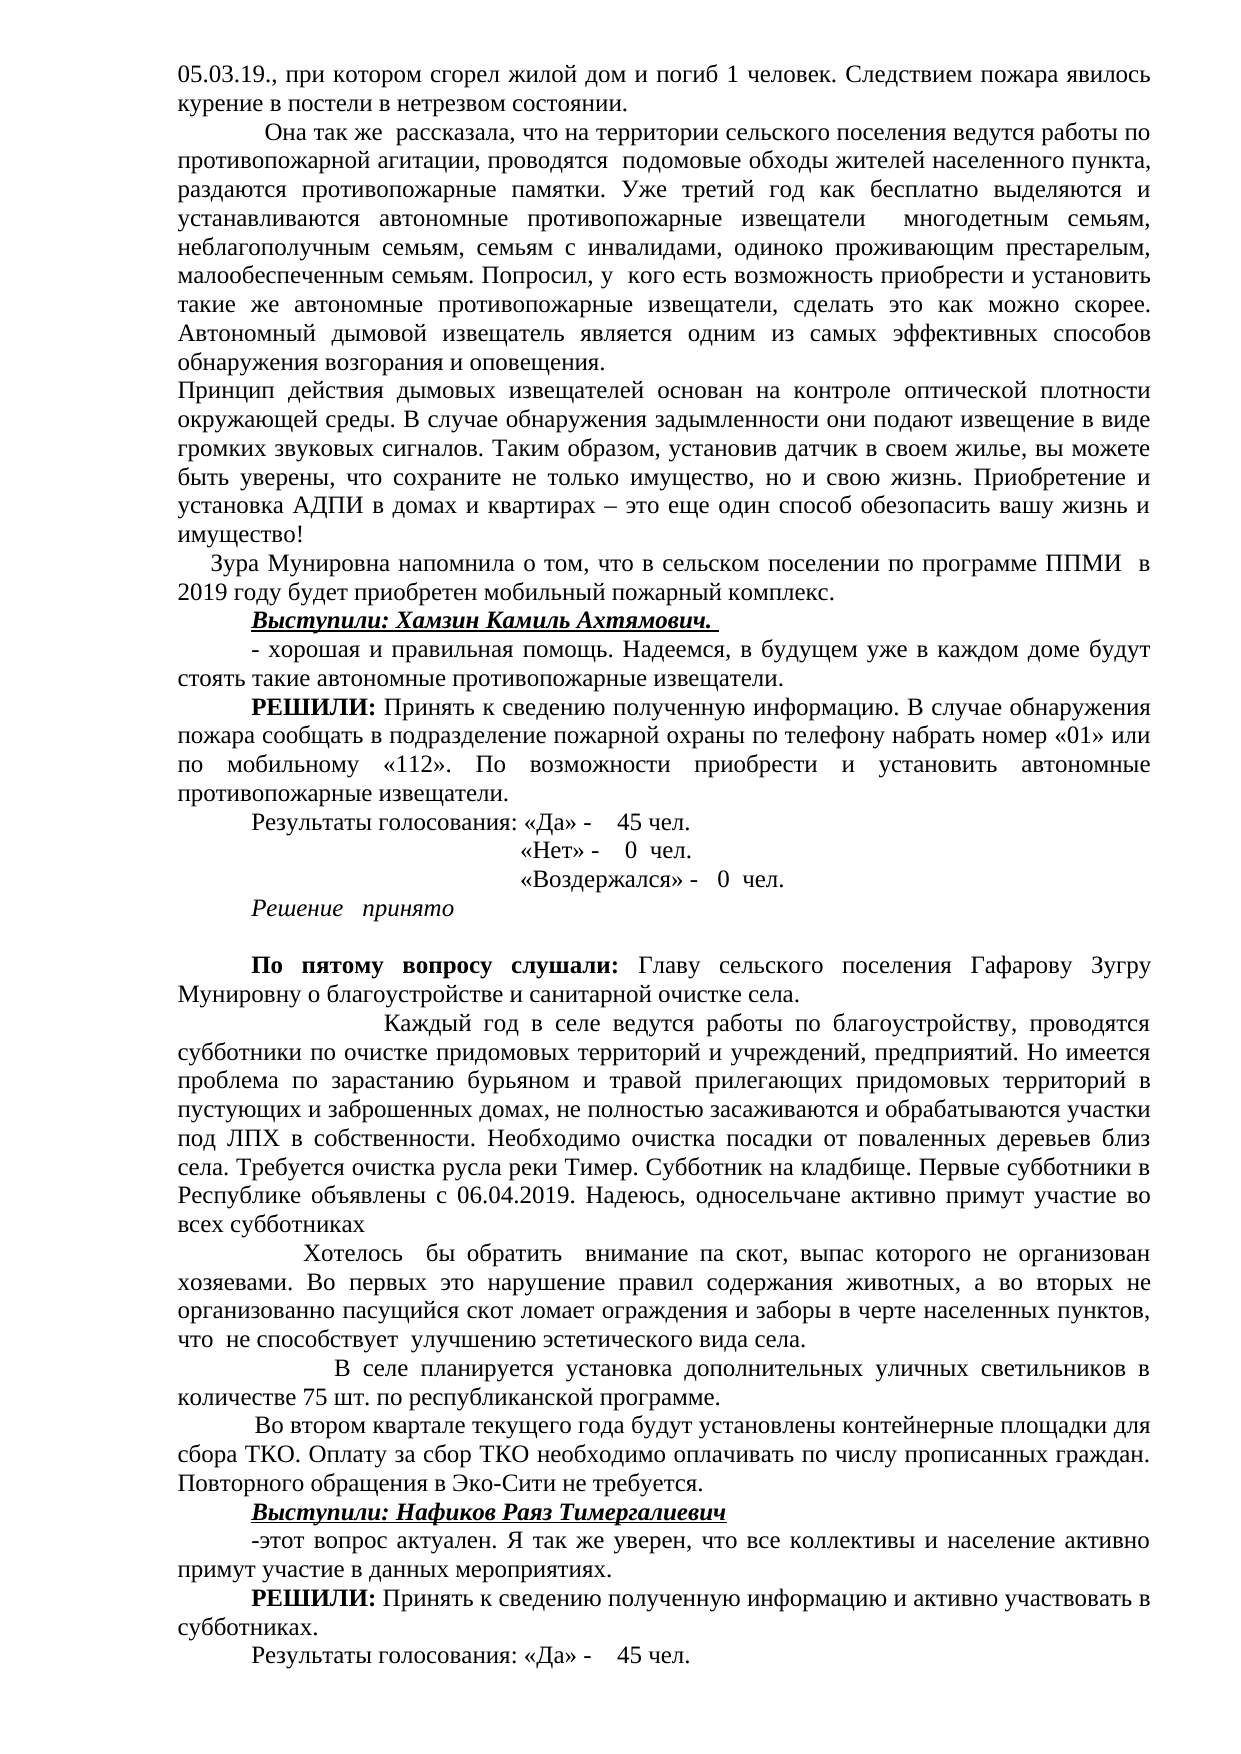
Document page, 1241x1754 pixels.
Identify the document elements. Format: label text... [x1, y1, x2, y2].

text Решение принято [177, 893, 1152, 922]
text РЕШИЛИ: Принять к сведению полученную информацию и активно участвовать в субботниках. [177, 1583, 1152, 1640]
text Каждый год в селе ведутся работы по благоустройству, проводятся субботники по очистке придомовых территорий и учреждений, предприятий. Но имеется проблема по зарастанию бурьяном и травой прилегающих придомовых территорий в пустующих и заброшенных домах, не полностью засаживаются и обрабатываются участки под ЛПХ в собственности. Необходимо очистка посадки от поваленных деревьев близ села. Требуется очистка русла реки Тимер. Субботник на кладбище. Первые субботники в Республике объявлены с 06.04.2019. Надеюсь, односельчане активно примут участие во всех субботниках [177, 1008, 1152, 1238]
text РЕШИЛИ: Принять к сведению полученную информацию. В случае обнаружения пожара сообщать в подразделение пожарной охраны по телефону набрать номер «01» или по мобильному «112». По возможности приобрести и установить автономные противопожарные извещатели. [177, 692, 1152, 807]
text По пятому вопросу слушали: Главу сельского поселения Гафарову Зугру Мунировну о благоустройстве и санитарной очистке села. [177, 950, 1152, 1008]
text Выступили: Хамзин Камиль Ахтямович. [177, 605, 1152, 634]
text - хорошая и правильная помощь. Надеемся, в будущем уже в каждом доме будут стоять такие автономные противопожарные извещатели. [177, 634, 1152, 692]
text Принцип действия дымовых извещателей основан на контроле оптической плотности окружающей среды. В случае обнаружения задымленности они подают извещение в виде громких звуковых сигналов. Таким образом, установив датчик в своем жилье, вы можете быть уверены, что сохраните не только имущество, но и свою жизнь. Приобретение и установка АДПИ в домах и квартирах – это еще один способ обезопасить вашу жизнь и имущество! [177, 375, 1152, 548]
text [177, 59, 1152, 117]
text Зура Мунировна напомнила о том, что в сельском поселении по программе ППМИ в 2019 году будет приобретен мобильный пожарный комплекс. [177, 548, 1152, 605]
text «Нет» - 0 чел. [177, 835, 1152, 864]
text Она так же рассказала, что на территории сельского поселения ведутся работы по противопожарной агитации, проводятся подомовые обходы жителей населенного пункта, раздаются противопожарные памятки. Уже третий год как бесплатно выделяются и устанавливаются автономные противопожарные извещатели многодетным семьям, неблагополучным семьям, семьям с инвалидами, одиноко проживающим престарелым, малообеспеченным семьям. Попросил, у кого есть возможность приобрести и установить такие же автономные противопожарные извещатели, сделать это как можно скорее. Автономный дымовой извещатель является одним из самых эффективных способов обнаружения возгорания и оповещения. [177, 117, 1152, 375]
text В селе планируется установка дополнительных уличных светильников в количестве 75 шт. по республиканской программе. [177, 1353, 1152, 1410]
text Результаты голосования: «Да» - 45 чел. [177, 1640, 1152, 1669]
text Результаты голосования: «Да» - 45 чел. [177, 807, 1152, 835]
text Во втором квартале текущего года будут установлены контейнерные площадки для сбора ТКО. Оплату за сбор ТКО необходимо оплачивать по числу прописанных граждан. Повторного обращения в Эко-Сити не требуется. [177, 1410, 1152, 1497]
text Хотелось бы обратить внимание па скот, выпас которого не организован хозяевами. Во первых это нарушение правил содержания животных, а во вторых не организованно пасущийся скот ломает ограждения и заборы в черте населенных пунктов, что не способствует улучшению эстетического вида села. [177, 1238, 1152, 1353]
text Выступили: Нафиков Раяз Тимергалиевич [177, 1497, 1152, 1525]
text -этот вопрос актуален. Я так же уверен, что все коллективы и население активно примут участие в данных мероприятиях. [177, 1525, 1152, 1583]
text «Воздержался» - 0 чел. [177, 864, 1152, 893]
